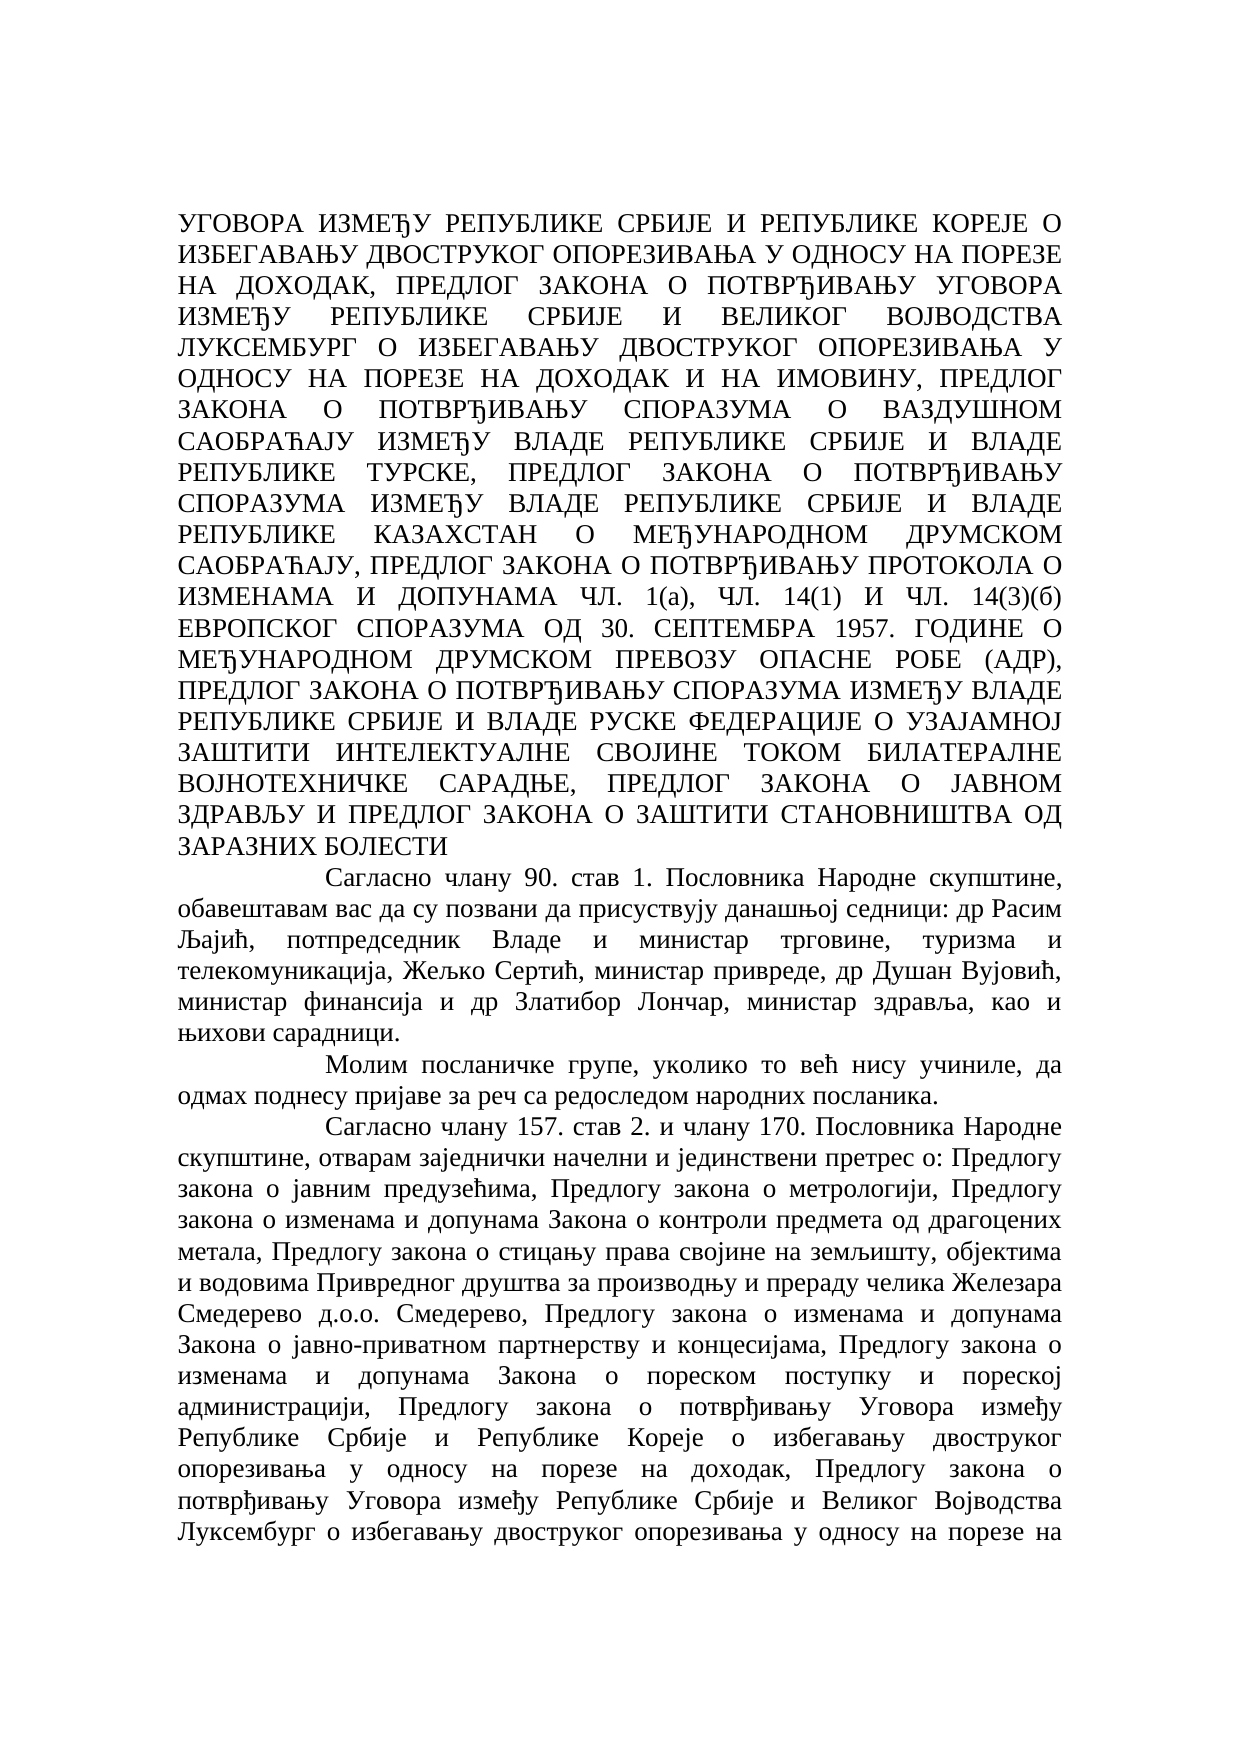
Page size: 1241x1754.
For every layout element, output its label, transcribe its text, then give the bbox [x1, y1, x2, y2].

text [177, 207, 1063, 861]
text Сагласно члану 90. став 1. Пословника Народне скупштине, обавештавам вас да су позвани да присуствују данашњој седници: др Расим Љајић, потпредседник Владе и министар трговине, туризма и телекомуникација, Жељко Сертић, министар привреде, др Душан Вујовић, министар финансија и др Златибор Лончар, министар здравља, као и њихови сарадници. [177, 861, 1063, 1048]
text Молим посланичке групе, уколико то већ нису учиниле, да одмах поднесу пријаве за реч са редоследом народних посланика. [177, 1048, 1063, 1110]
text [177, 1110, 1063, 1546]
